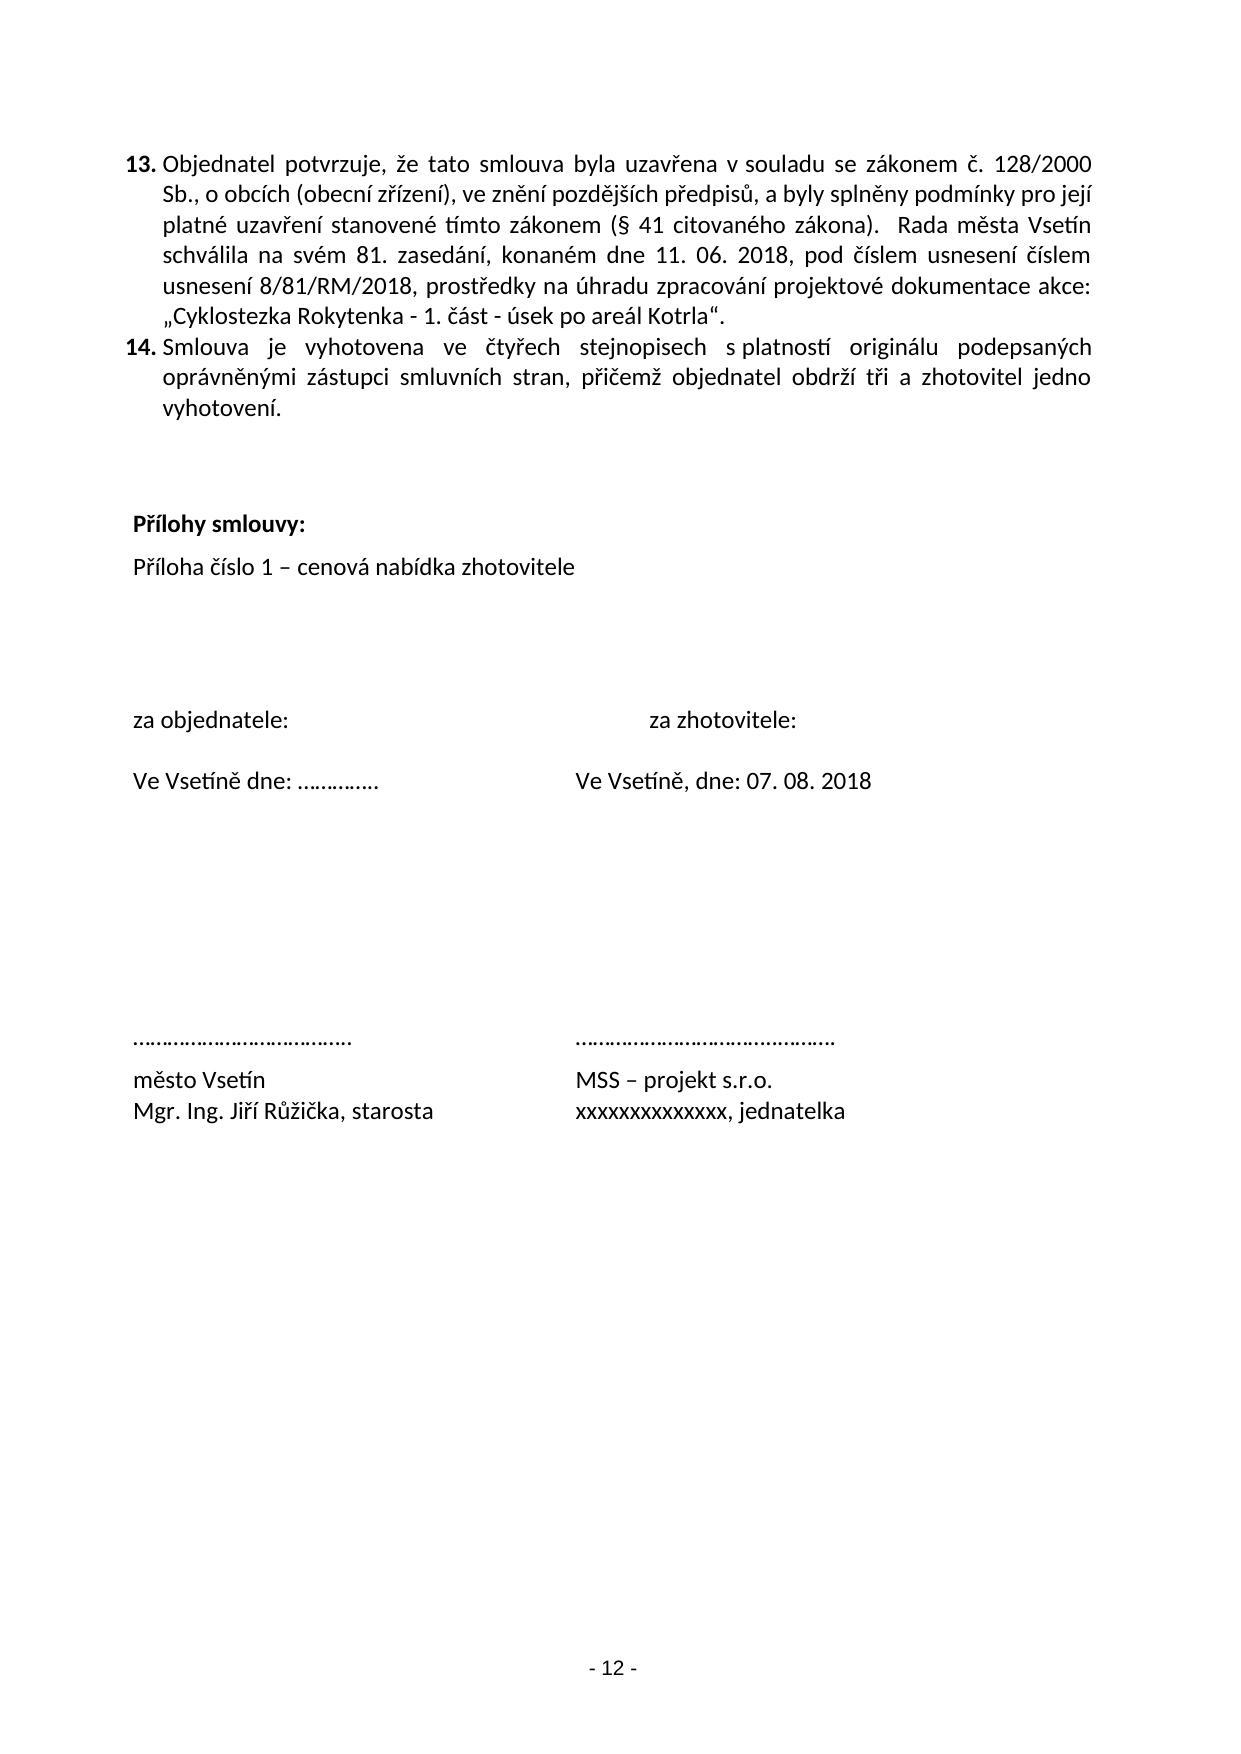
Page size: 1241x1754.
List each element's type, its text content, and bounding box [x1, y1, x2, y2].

text Ve Vsetíně dne: ………….. Ve Vsetíně, dne: 07. 08. 2018 [133, 765, 1092, 796]
text Přílohy smlouvy: [133, 508, 1092, 539]
text město Vsetín MSS – projekt s.r.o. [133, 1064, 1092, 1095]
text ……………………………….. ……………………………..………. [133, 1021, 1092, 1052]
list Smlouva je vyhotovena ve čtyřech stejnopisech s platností originálu podepsaných oprávněnými zástupci smluvních stran, přičemž objednatel obdrží tři a zhotovitel jedno vyhotovení. [125, 331, 1092, 422]
text Mgr. Ing. Jiří Růžička, starosta xxxxxxxxxxxxxx, jednatelka [133, 1095, 1092, 1126]
text za objednatele: za zhotovitele: [133, 704, 1092, 734]
list Objednatel potvrzuje, že tato smlouva byla uzavřena v souladu se zákonem č. 128/2000 Sb., o obcích (obecní zřízení), ve znění pozdějších předpisů, a byly splněny podmínky pro její platné uzavření stanovené tímto zákonem (§ 41 citovaného zákona). Rada města Vsetín schválila na svém 81. zasedání, konaném dne 11. 06. 2018, pod číslem usnesení číslem usnesení 8/81/RM/2018, prostředky na úhradu zpracování projektové dokumentace akce: „Cyklostezka Rokytenka - 1. část - úsek po areál Kotrla“. [125, 148, 1092, 331]
text Příloha číslo 1 – cenová nabídka zhotovitele [133, 551, 1092, 582]
